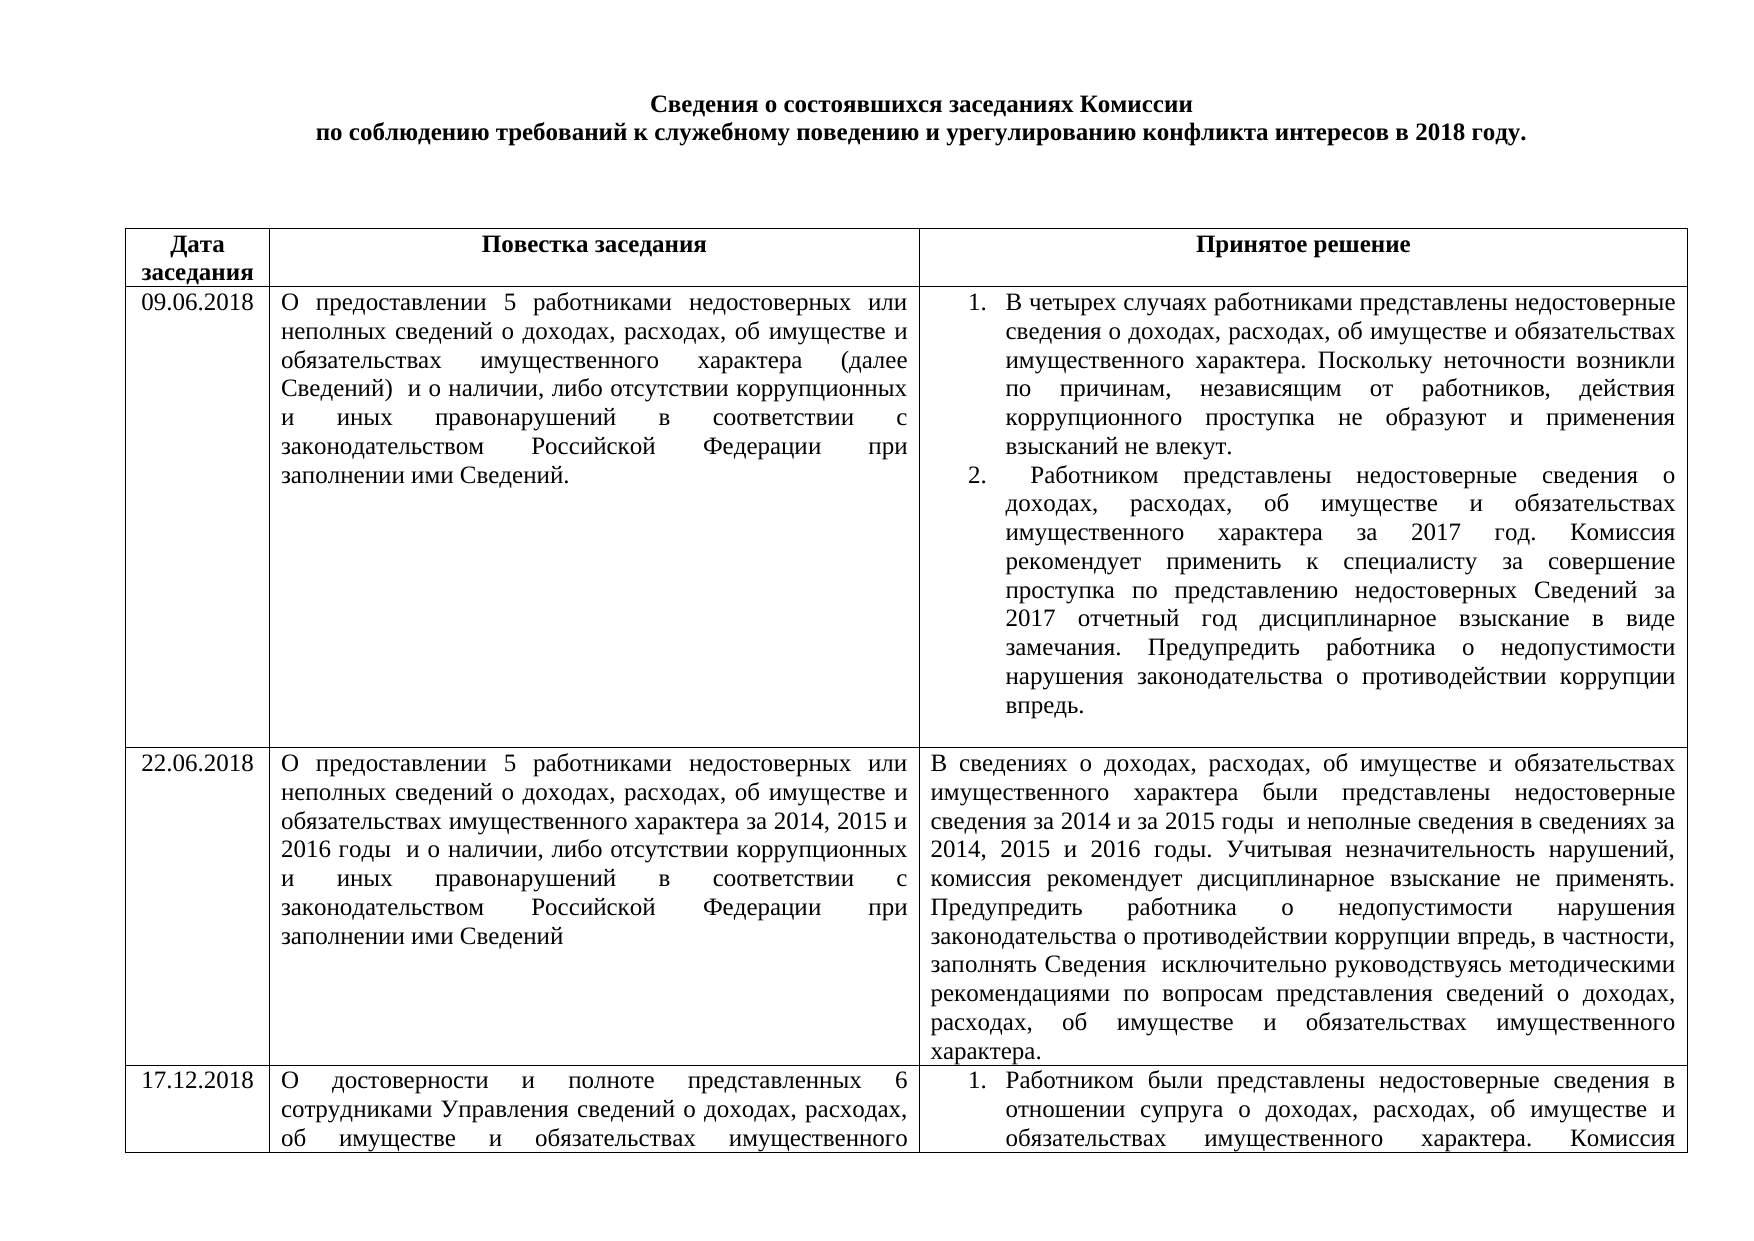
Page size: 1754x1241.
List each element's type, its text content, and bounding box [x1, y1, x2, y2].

table_cell О предоставлении 5 работниками недостоверных или неполных сведений о доходах, расходах, об имуществе и обязательствах имущественного характера (далее Сведений) и о наличии, либо отсутствии коррупционных и иных правонарушений в соответствии с законодательством Российской Федерации при заполнении ими Сведений. [270, 287, 919, 747]
table_cell 09.06.2018 [126, 287, 269, 747]
table_cell В сведениях о доходах, расходах, об имуществе и обязательствах имущественного характера были представлены недостоверные сведения за 2014 и за 2015 годы и неполные сведения в сведениях за 2014, 2015 и 2016 годы. Учитывая незначительность нарушений, комиссия рекомендует дисциплинарное взыскание не применять. Предупредить работника о недопустимости нарушения законодательства о противодействии коррупции впредь, в частности, заполнять Сведения исключительно руководствуясь методическими рекомендациями по вопросам представления сведений о доходах, расходах, об имуществе и обязательствах имущественного характера. [920, 748, 1687, 1064]
table_cell 22.06.2018 [126, 748, 269, 1064]
table_cell О предоставлении 5 работниками недостоверных или неполных сведений о доходах, расходах, об имуществе и обязательствах имущественного характера за 2014, 2015 и 2016 годы и о наличии, либо отсутствии коррупционных и иных правонарушений в соответствии с законодательством Российской Федерации при заполнении ими Сведений [270, 748, 919, 1064]
table_cell В четырех случаях работниками представлены недостоверные сведения о доходах, расходах, об имуществе и обязательствах имущественного характера. Поскольку неточности возникли по причинам, независящим от работников, действия коррупционного проступка не образуют и применения взысканий не влекут. Работником представлены недостоверные сведения о доходах, расходах, об имуществе и обязательствах имущественного характера за 2017 год. Комиссия рекомендует применить к специалисту за совершение проступка по представлению недостоверных Сведений за 2017 отчетный год дисциплинарное взыскание в виде замечания. Предупредить работника о недопустимости нарушения законодательства о противодействии коррупции впредь. [920, 287, 1687, 747]
text Сведения о состоявшихся заседаниях Комиссии [148, 89, 1695, 117]
table_cell 17.12.2018 [126, 1066, 269, 1152]
table_header Повестка заседания [270, 229, 919, 286]
table_header Дата заседания [126, 229, 269, 286]
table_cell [270, 1066, 919, 1152]
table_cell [920, 1066, 1687, 1152]
table_header Принятое решение [920, 229, 1687, 286]
text по соблюдению требований к служебному поведению и урегулированию конфликта интересов в 2018 году. [148, 117, 1695, 146]
